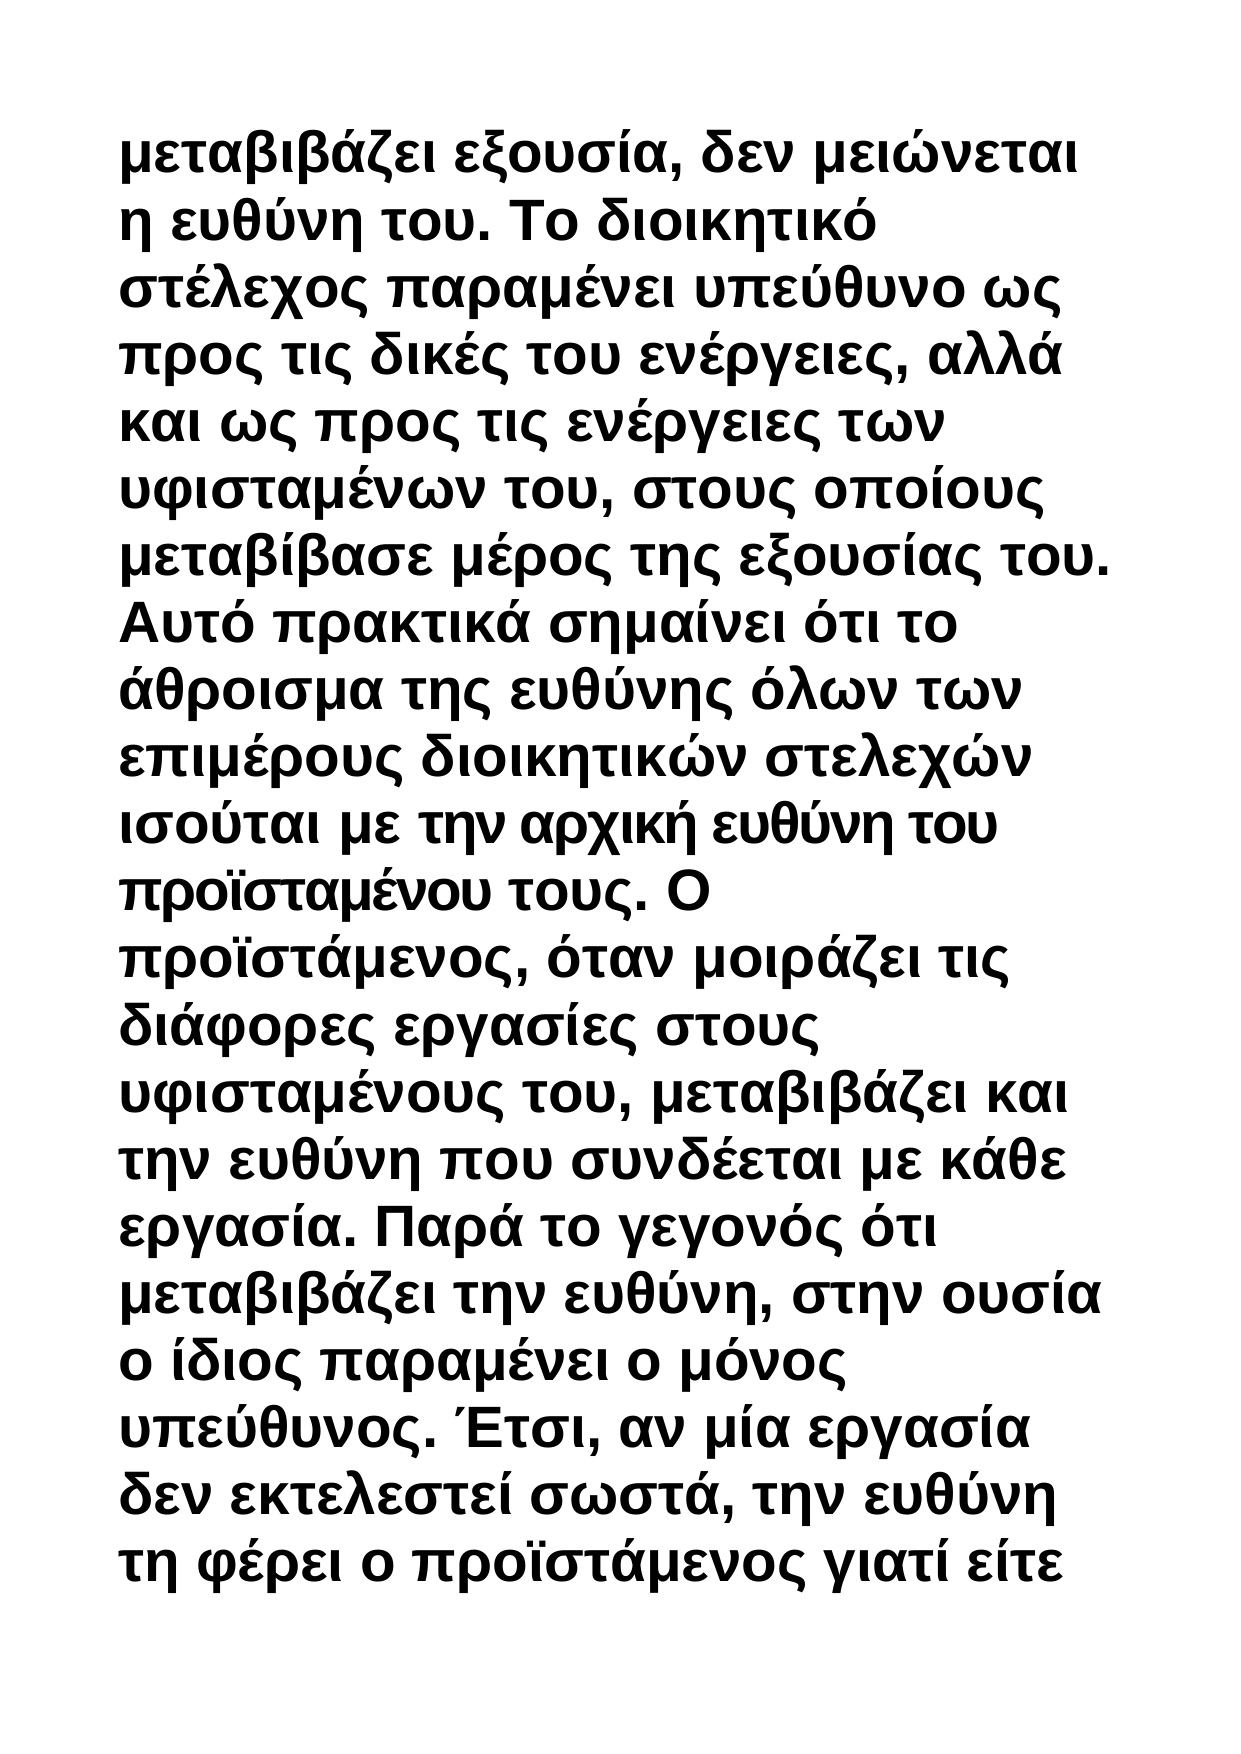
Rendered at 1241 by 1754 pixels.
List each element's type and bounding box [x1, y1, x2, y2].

text [118, 118, 1122, 1594]
